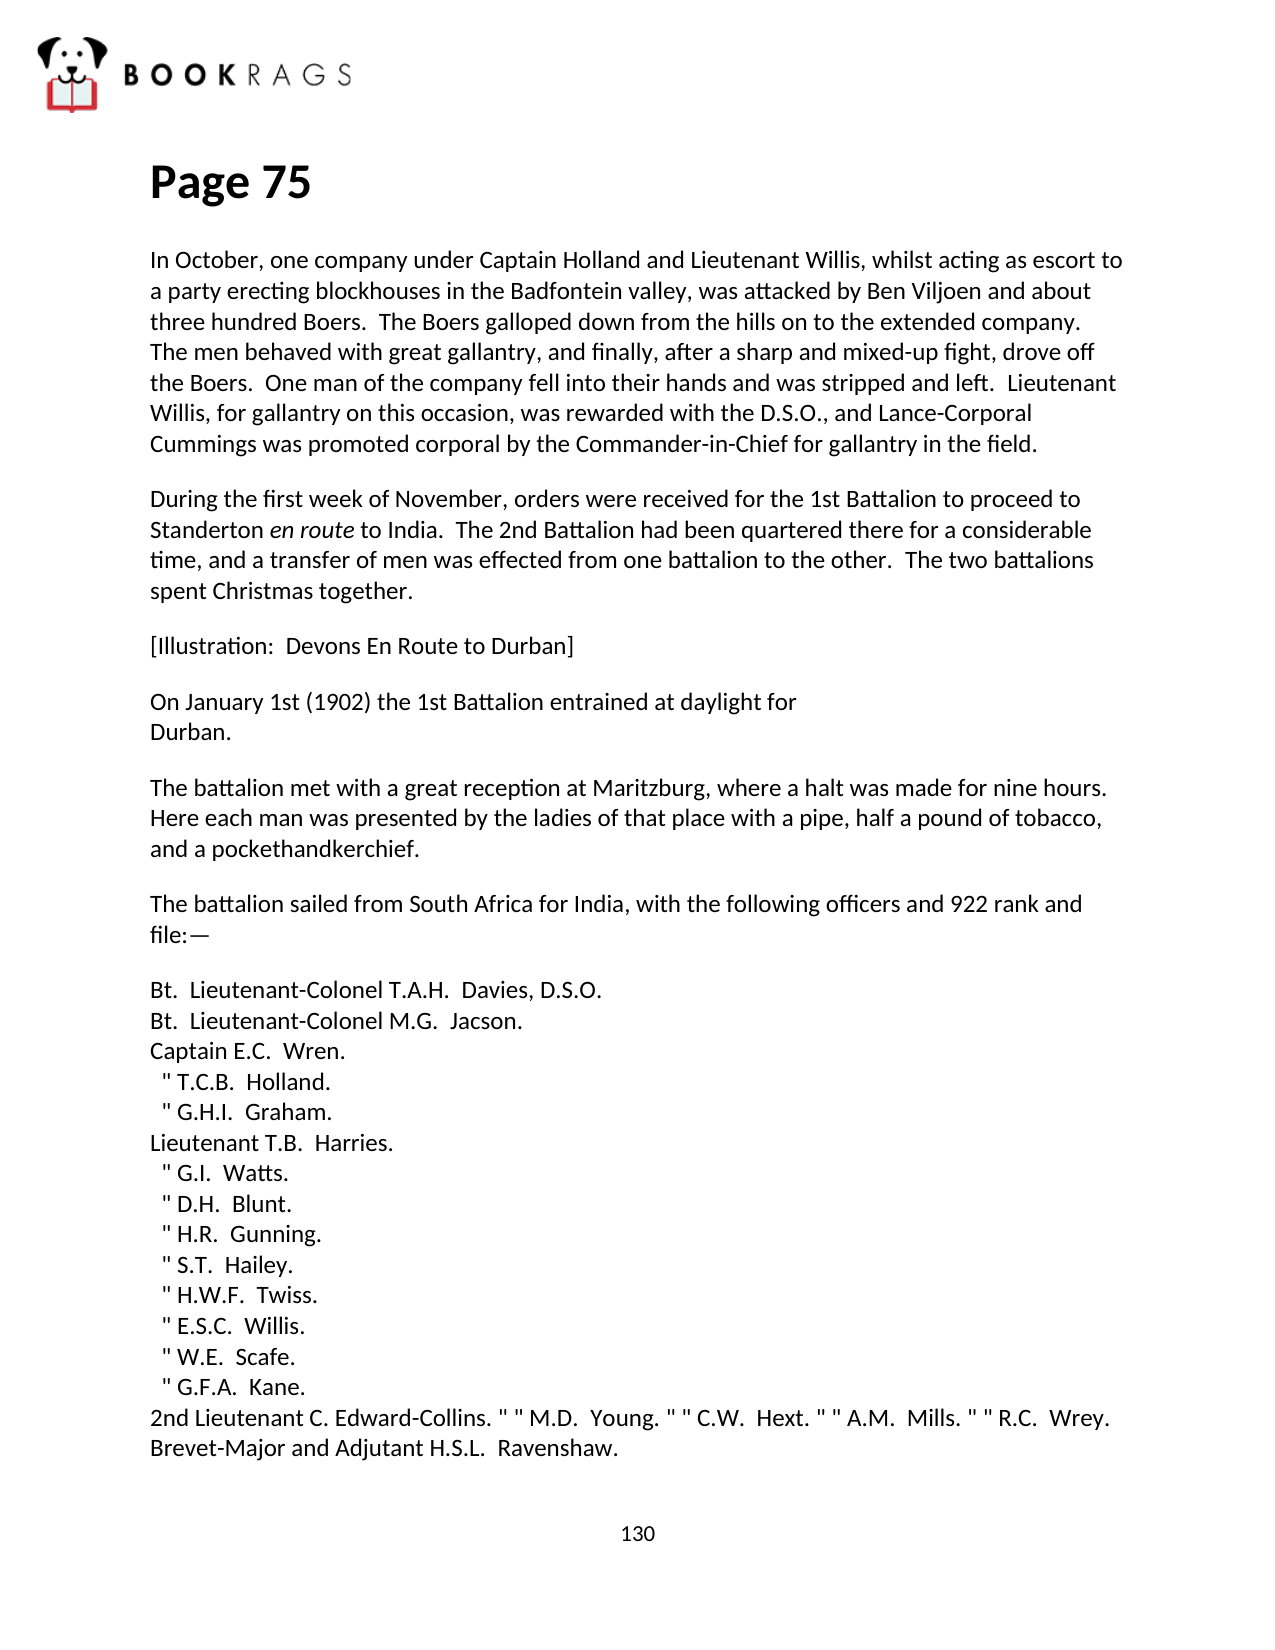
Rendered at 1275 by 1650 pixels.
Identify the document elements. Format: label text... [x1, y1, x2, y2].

text On January 1st (1902) the 1st Battalion entrained at daylight for Durban. [150, 686, 1125, 747]
text Page 75 [150, 150, 1125, 211]
text Bt. Lieutenant-Colonel T.A.H. Davies, D.S.O. Bt. Lieutenant-Colonel M.G. Jacson. Captain E.C. Wren. " T.C.B. Holland. " G.H.I. Graham. Lieutenant T.B. Harries. " G.I. Watts. " D.H. Blunt. " H.R. Gunning. " S.T. Hailey. " H.W.F. Twiss. " E.S.C. Willis. " W.E. Scafe. " G.F.A. Kane. 2nd Lieutenant C. Edward-Collins. " " M.D. Young. " " C.W. Hext. " " A.M. Mills. " " R.C. Wrey. Brevet-Major and Adjutant H.S.L. Ravenshaw. [150, 974, 1125, 1463]
text In October, one company under Captain Holland and Lieutenant Willis, whilst acting as escort to a party erecting blockhouses in the Badfontein valley, was attacked by Ben Viljoen and about three hundred Boers. The Boers galloped down from the hills on to the extended company. The men behaved with great gallantry, and finally, after a sharp and mixed-up fight, drove off the Boers. One man of the company fell into their hands and was stripped and left. Lieutenant Willis, for gallantry on this occasion, was rewarded with the D.S.O., and Lance-Corporal Cummings was promoted corporal by the Commander-in-Chief for gallantry in the field. [150, 244, 1125, 458]
text The battalion met with a great reception at Maritzburg, where a halt was made for nine hours. Here each man was presented by the ladies of that place with a pipe, half a pound of tobacco, and a pockethandkerchief. [150, 772, 1125, 863]
picture [37, 37, 351, 113]
text [Illustration: Devons En Route to Durban] [150, 630, 1125, 661]
text The battalion sailed from South Africa for India, with the following officers and 922 rank and file:—­ [150, 888, 1125, 949]
text During the first week of November, orders were received for the 1st Battalion to proceed to Standerton en route to India. The 2nd Battalion had been quartered there for a considerable time, and a transfer of men was effected from one battalion to the other. The two battalions spent Christmas together. [150, 483, 1125, 605]
